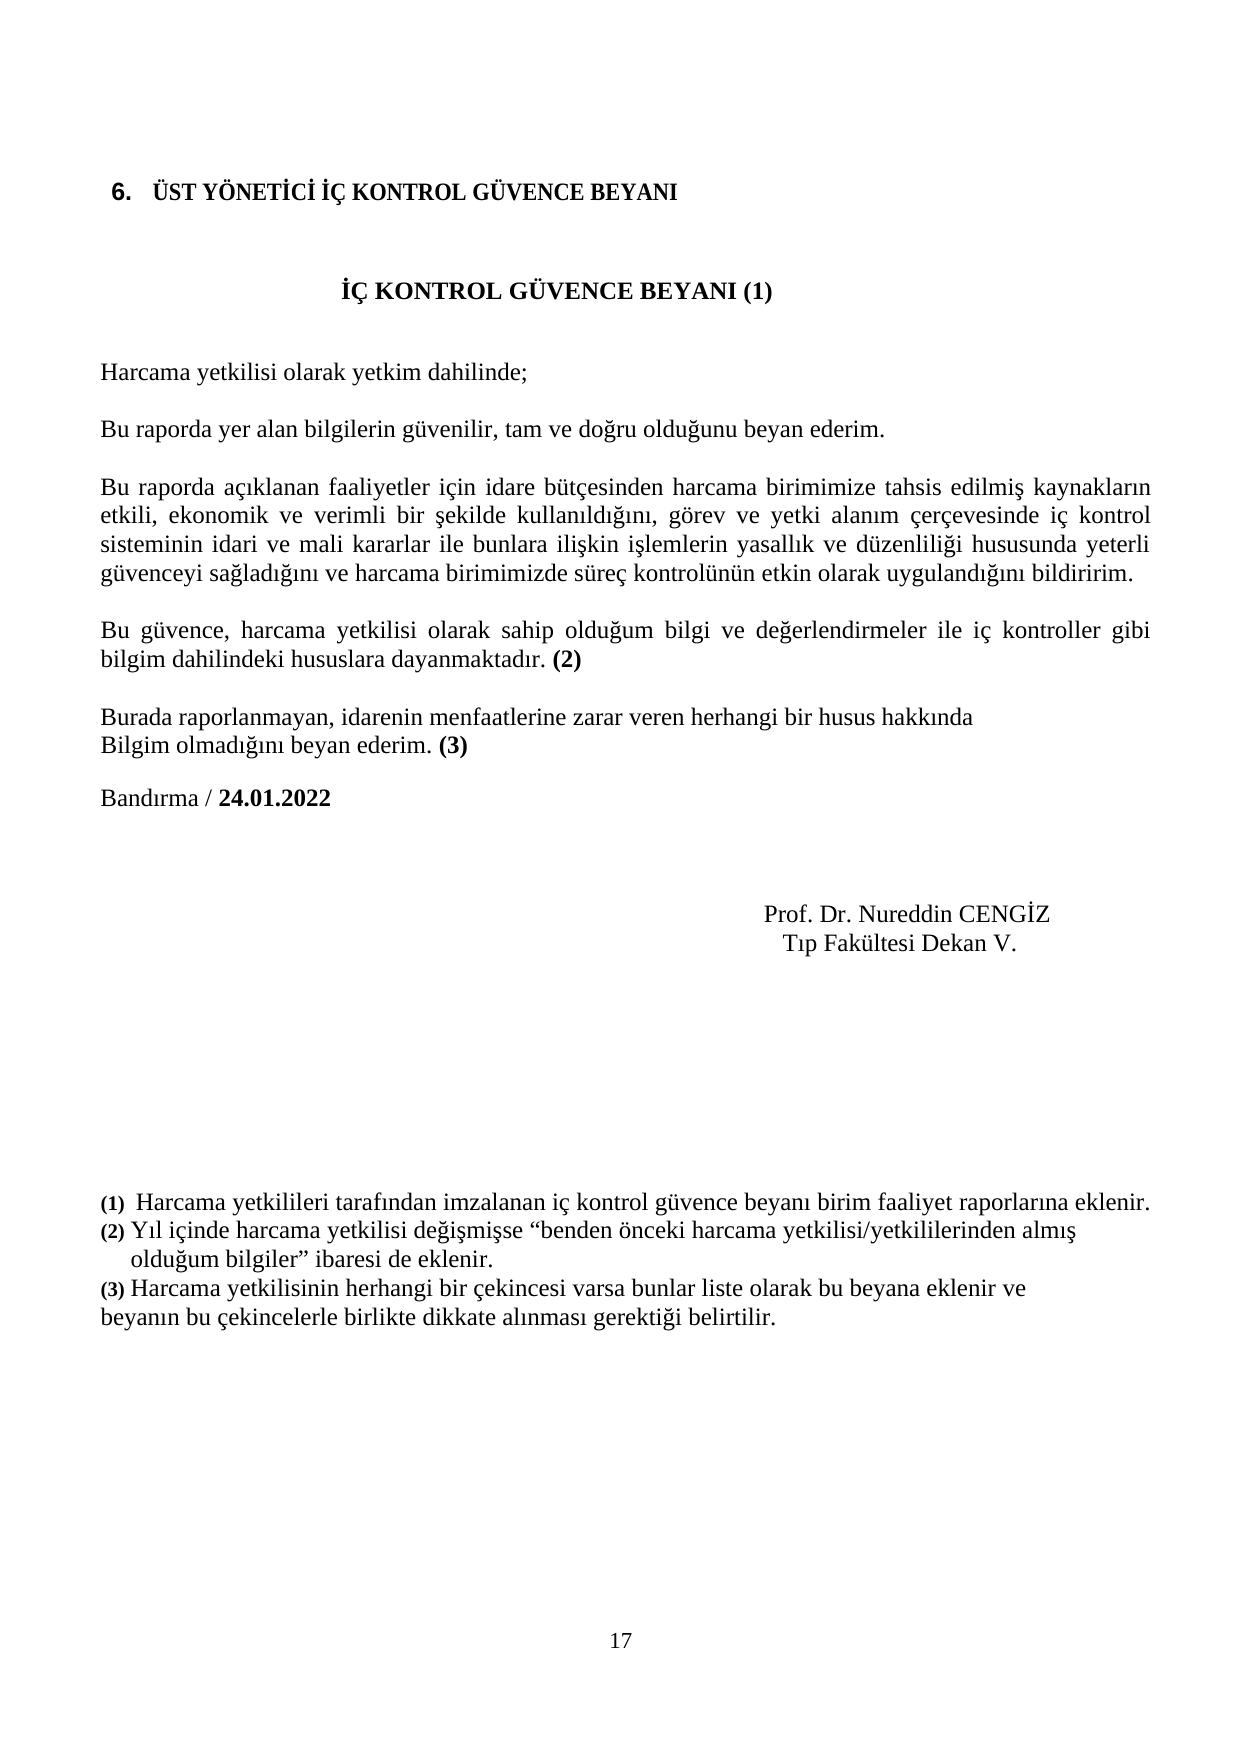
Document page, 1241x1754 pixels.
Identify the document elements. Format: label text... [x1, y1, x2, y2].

text beyanın bu çekincelerle birlikte dikkate alınması gerektiği belirtilir. [100, 1302, 1152, 1331]
list Harcama yetkilileri tarafından imzalanan iç kontrol güvence beyanı birim faaliyet raporlarına eklenir. [100, 1187, 1152, 1215]
text Burada raporlanmayan, idarenin menfaatlerine zarar veren herhangi bir husus hakkında [100, 702, 1152, 730]
text Bandırma / 24.01.2022 [100, 783, 1152, 812]
text Tıp Fakültesi Dekan V. [89, 928, 1152, 957]
list ÜST YÖNETİCİ İÇ KONTROL GÜVENCE BEYANI [111, 177, 1152, 206]
list Yıl içinde harcama yetkilisi değişmişse “benden önceki harcama yetkilisi/yetkililerinden almış olduğum bilgiler” ibaresi de eklenir. [100, 1216, 1152, 1273]
text Prof. Dr. Nureddin CENGİZ [689, 899, 1152, 928]
text Bu raporda açıklanan faaliyetler için idare bütçesinden harcama birimimize tahsis edilmiş kaynakların etkili, ekonomik ve verimli bir şekilde kullanıldığını, görev ve yetki alanım çerçevesinde iç kontrol sisteminin idari ve mali kararlar ile bunlara ilişkin işlemlerin yasallık ve düzenliliği hususunda yeterli güvenceyi sağladığını ve harcama birimimizde süreç kontrolünün etkin olarak uygulandığını bildiririm. [100, 472, 1152, 587]
text İÇ KONTROL GÜVENCE BEYANI (1) [341, 276, 1152, 304]
text Bu raporda yer alan bilgilerin güvenilir, tam ve doğru olduğunu beyan ederim. [100, 414, 1152, 443]
text Bu güvence, harcama yetkilisi olarak sahip olduğum bilgi ve değerlendirmeler ile iç kontroller gibi bilgim dahilindeki hususlara dayanmaktadır. (2) [100, 615, 1152, 673]
text Bilgim olmadığını beyan ederim. (3) [100, 730, 1152, 759]
text Harcama yetkilisi olarak yetkim dahilinde; [100, 357, 1152, 385]
list Harcama yetkilisinin herhangi bir çekincesi varsa bunlar liste olarak bu beyana eklenir ve [100, 1273, 1152, 1302]
